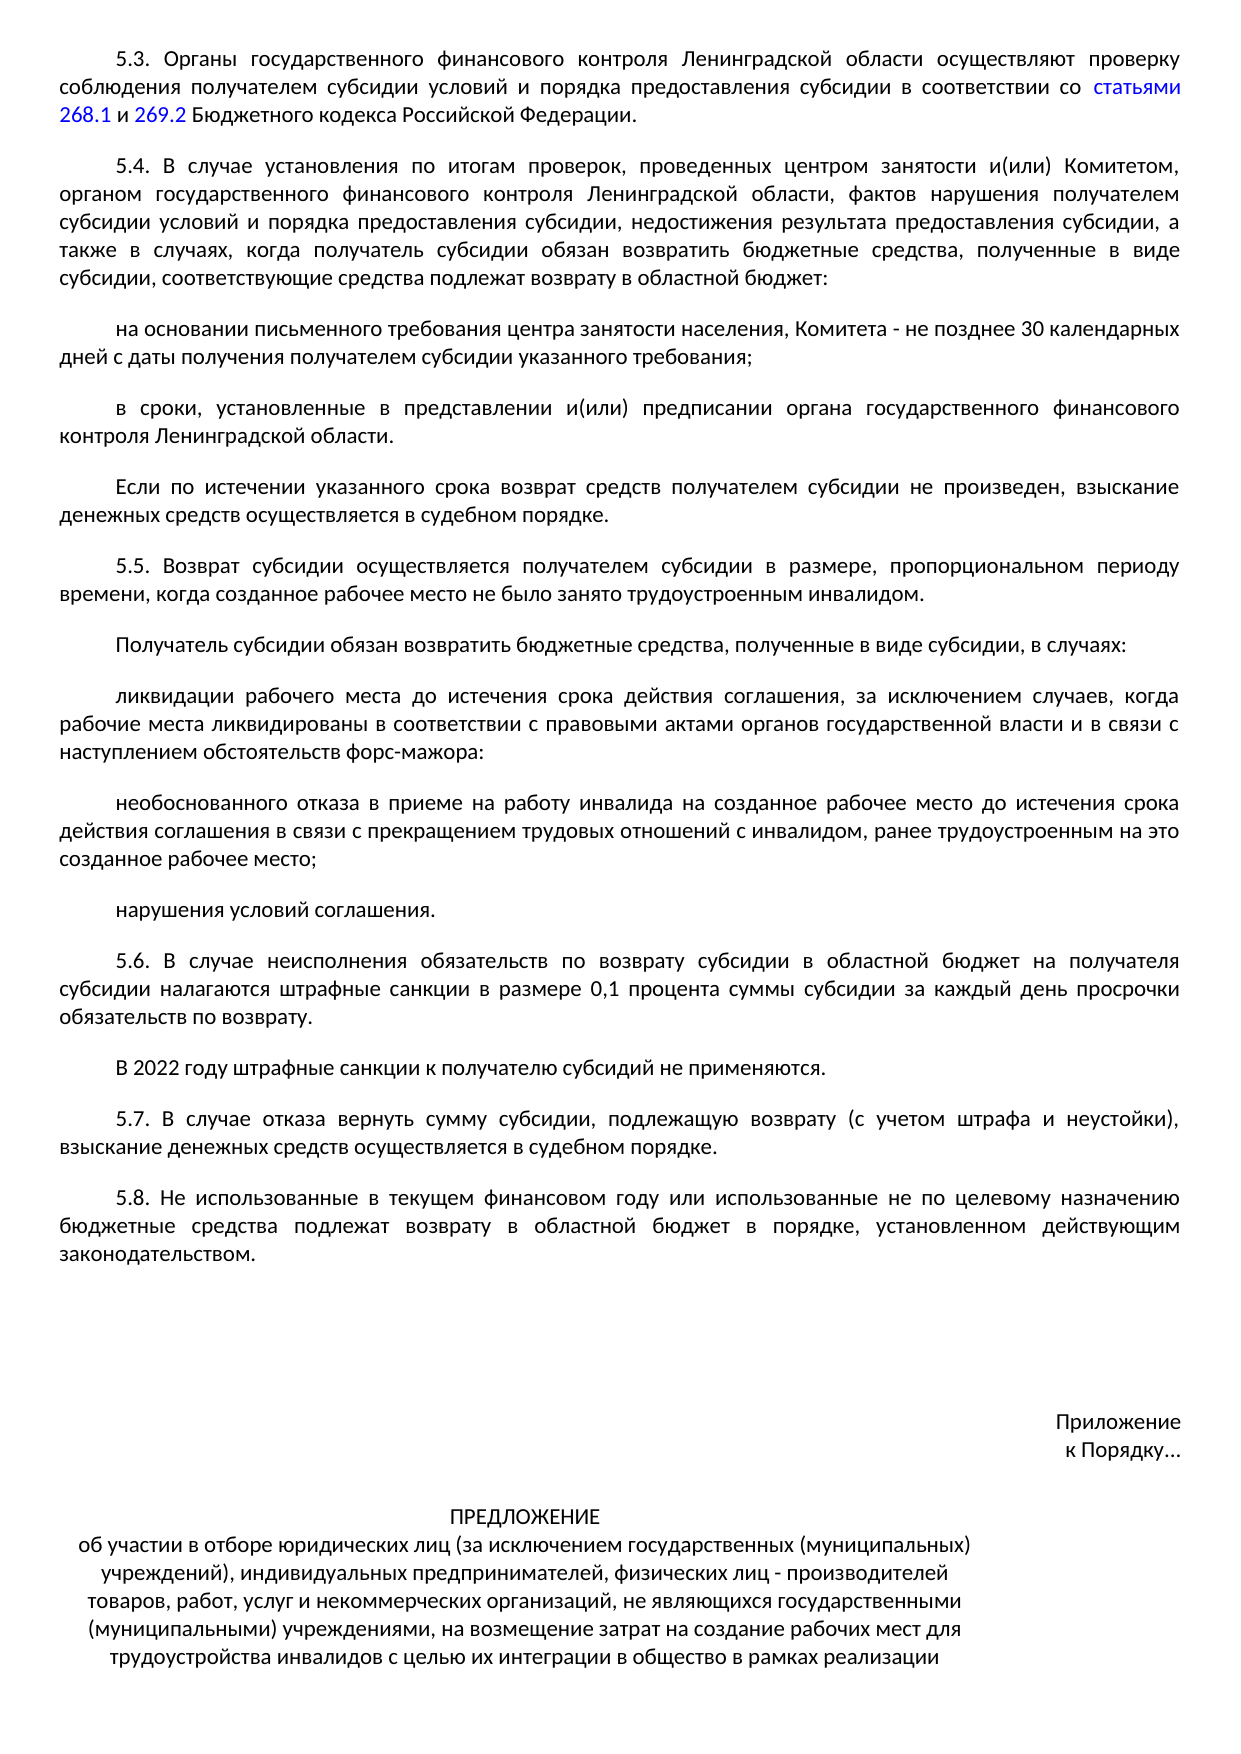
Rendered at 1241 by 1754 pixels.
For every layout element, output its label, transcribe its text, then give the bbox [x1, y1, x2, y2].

text 5.3. Органы государственного финансового контроля Ленинградской области осуществляют проверку соблюдения получателем субсидии условий и порядка предоставления субсидии в соответствии со статьями 268.1 и 269.2 Бюджетного кодекса Российской Федерации. [59, 44, 1181, 128]
text 5.6. В случае неисполнения обязательств по возврату субсидии в областной бюджет на получателя субсидии налагаются штрафные санкции в размере 0,1 процента суммы субсидии за каждый день просрочки обязательств по возврату. [59, 946, 1181, 1030]
text на основании письменного требования центра занятости населения, Комитета - не позднее 30 календарных дней с даты получения получателем субсидии указанного требования; [59, 314, 1181, 370]
text 5.7. В случае отказа вернуть сумму субсидии, подлежащую возврату (с учетом штрафа и неустойки), взыскание денежных средств осуществляется в судебном порядке. [59, 1104, 1181, 1160]
text ликвидации рабочего места до истечения срока действия соглашения, за исключением случаев, когда рабочие места ликвидированы в соответствии с правовыми актами органов государственной власти и в связи с наступлением обстоятельств форс-мажора: [59, 681, 1181, 765]
text 5.4. В случае установления по итогам проверок, проведенных центром занятости и(или) Комитетом, органом государственного финансового контроля Ленинградской области, фактов нарушения получателем субсидии условий и порядка предоставления субсидии, недостижения результата предоставления субсидии, а также в случаях, когда получатель субсидии обязан возвратить бюджетные средства, полученные в виде субсидии, соответствующие средства подлежат возврату в областной бюджет: [59, 151, 1181, 291]
text 5.8. Не использованные в текущем финансовом году или использованные не по целевому назначению бюджетные средства подлежат возврату в областной бюджет в порядке, установленном действующим законодательством. [59, 1183, 1181, 1267]
text Если по истечении указанного срока возврат средств получателем субсидии не произведен, взыскание денежных средств осуществляется в судебном порядке. [59, 472, 1181, 528]
text 5.5. Возврат субсидии осуществляется получателем субсидии в размере, пропорциональном периоду времени, когда созданное рабочее место не было занято трудоустроенным инвалидом. [59, 551, 1181, 607]
text необоснованного отказа в приеме на работу инвалида на созданное рабочее место до истечения срока действия соглашения в связи с прекращением трудовых отношений с инвалидом, ранее трудоустроенным на это созданное рабочее место; [59, 788, 1181, 872]
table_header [53, 1491, 997, 1681]
text В 2022 году штрафные санкции к получателю субсидий не применяются. [59, 1053, 1181, 1081]
text к Порядку... [59, 1435, 1181, 1463]
text Приложение [59, 1407, 1181, 1435]
text нарушения условий соглашения. [59, 895, 1181, 923]
text Получатель субсидии обязан возвратить бюджетные средства, полученные в виде субсидии, в случаях: [59, 630, 1181, 658]
text в сроки, установленные в представлении и(или) предписании органа государственного финансового контроля Ленинградской области. [59, 393, 1181, 449]
